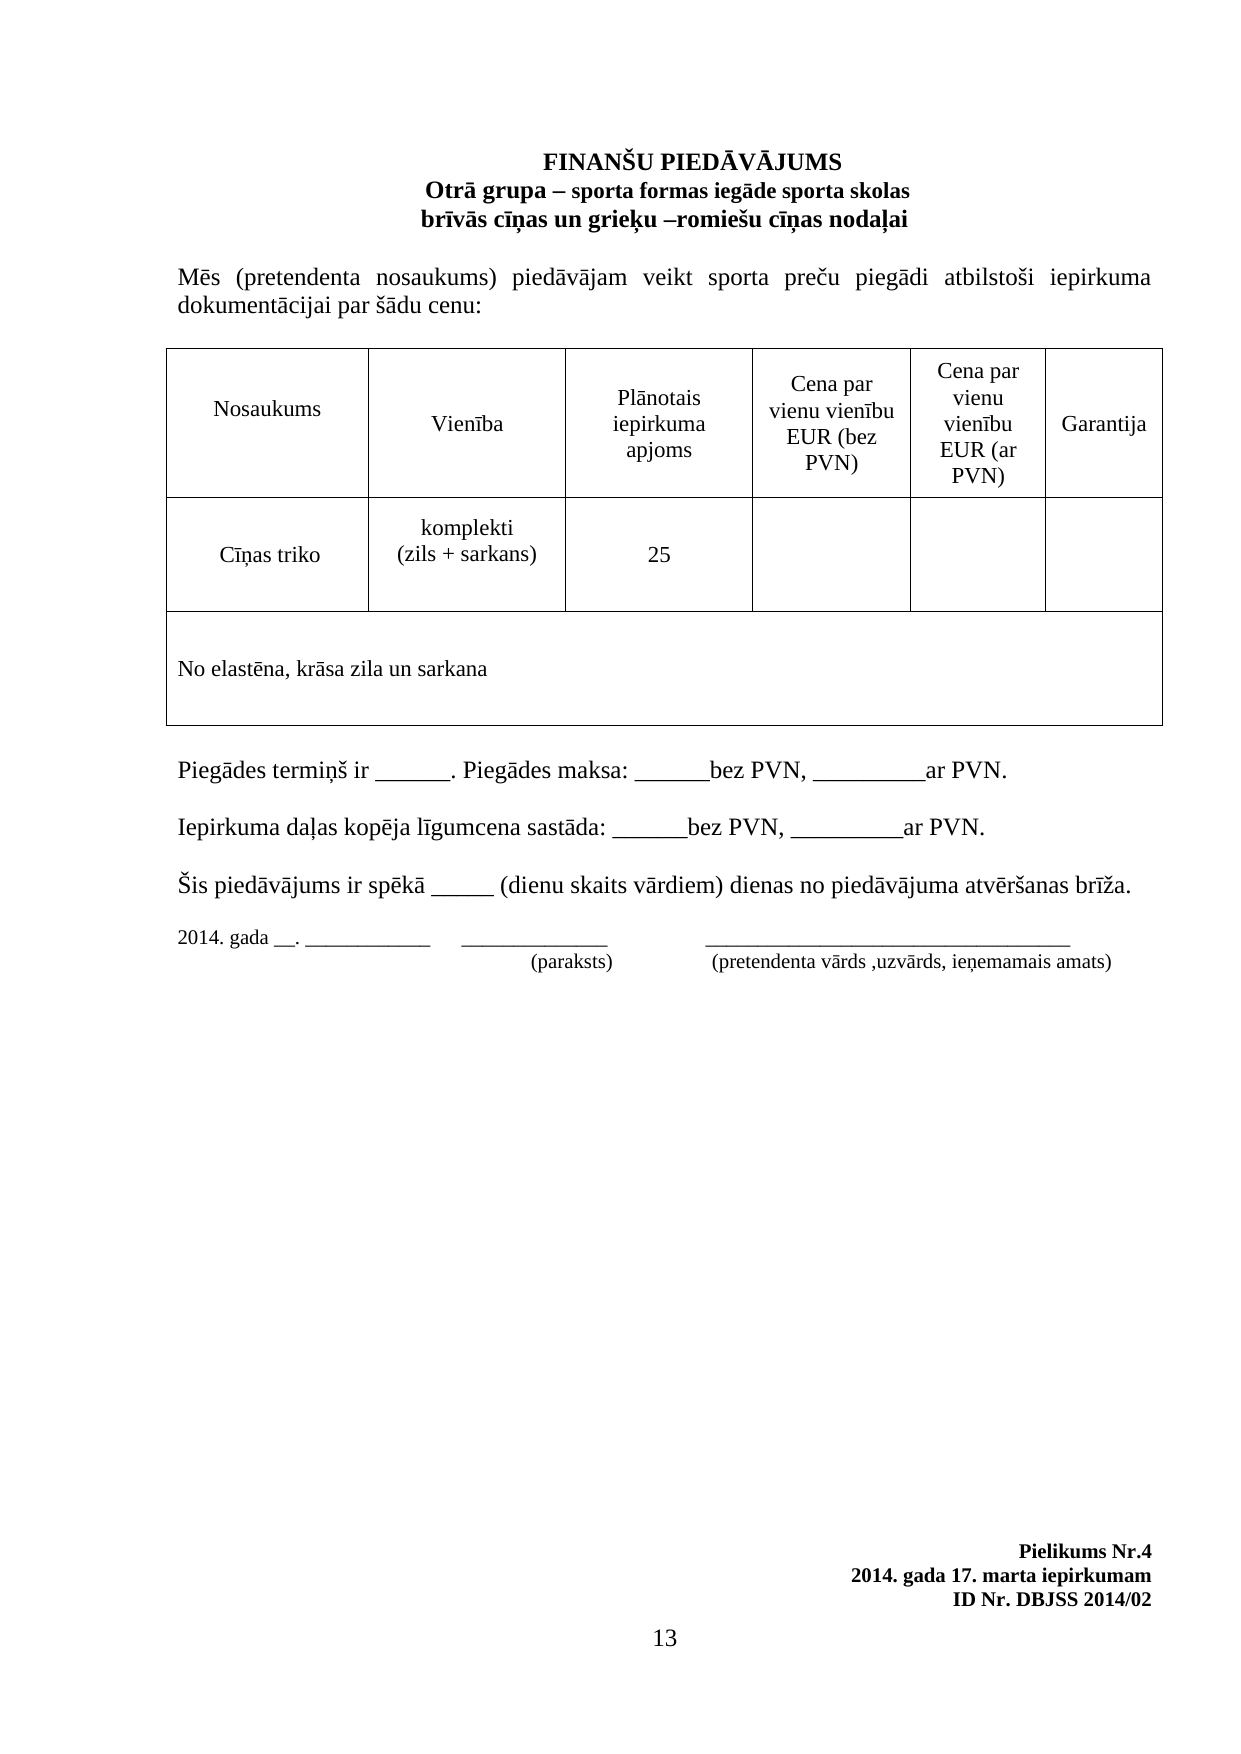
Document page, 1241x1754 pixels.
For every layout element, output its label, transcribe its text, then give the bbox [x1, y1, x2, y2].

text 2014. gada 17. marta iepirkumam [177, 1563, 1152, 1587]
text (paraksts) (pretendenta vārds ,uzvārds, ieņemamais amats) [177, 949, 1152, 973]
text brīvās cīņas un grieķu –romiešu cīņas nodaļai [177, 204, 1152, 233]
table_cell [1046, 498, 1162, 611]
text 2014. gada __. ____________ ______________ ___________________________________ [177, 925, 1152, 949]
table_cell No elastēna, krāsa zila un sarkana [167, 612, 1162, 725]
table_cell [753, 498, 910, 611]
table_header Cena par vienu vienību EUR (ar PVN) [911, 349, 1045, 497]
text Mēs (pretendenta nosaukums) piedāvājam veikt sporta preču piegādi atbilstoši iepirkuma dokumentācijai par šādu cenu: [177, 262, 1152, 319]
text FINANŠU PIEDĀVĀJUMS [177, 147, 1152, 176]
text ID Nr. DBJSS 2014/02 [177, 1587, 1152, 1611]
table_cell [911, 498, 1045, 611]
text Otrā grupa – sporta formas iegāde sporta skolas [177, 176, 1152, 204]
table_header Cena par vienu vienību EUR (bez PVN) [753, 349, 910, 497]
text Šis piedāvājums ir spēkā _____ (dienu skaits vārdiem) dienas no piedāvājuma atvēršanas brīža. [177, 870, 1152, 898]
table_header Plānotais iepirkuma apjoms [566, 349, 752, 497]
text Piegādes termiņš ir ______. Piegādes maksa: ______bez PVN, _________ar PVN. [177, 755, 1152, 783]
table_cell Cīņas triko [167, 498, 368, 611]
table_header Garantija [1046, 349, 1162, 497]
table_header Nosaukums [167, 349, 368, 497]
text Pielikums Nr.4 [177, 1539, 1152, 1563]
table_cell komplekti (zils + sarkans) [369, 498, 565, 611]
text Iepirkuma daļas kopēja līgumcena sastāda: ______bez PVN, _________ar PVN. [177, 812, 1152, 841]
table_cell 25 [566, 498, 752, 611]
table_header Vienība [369, 349, 565, 497]
